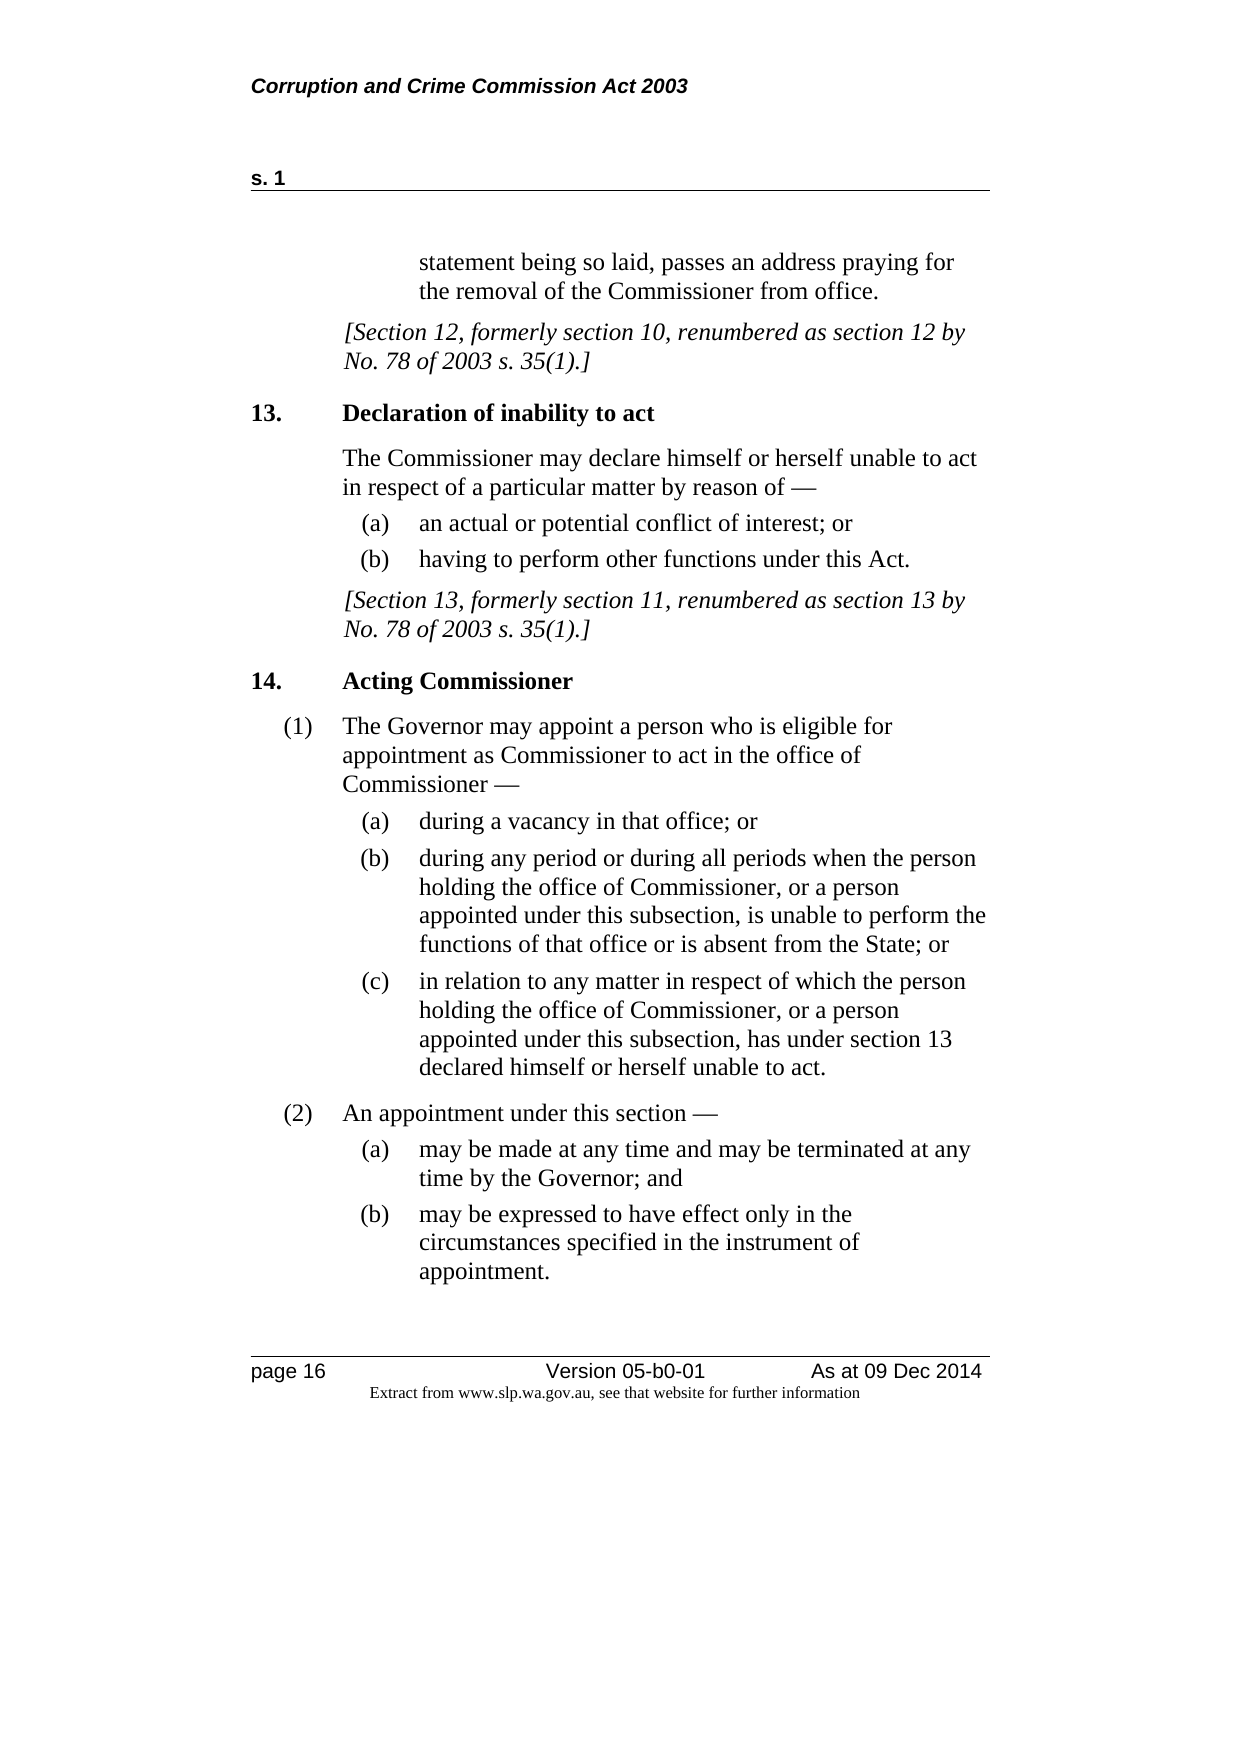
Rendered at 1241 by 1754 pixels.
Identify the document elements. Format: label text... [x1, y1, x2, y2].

subtitle 13. Declaration of inability to act [251, 398, 990, 427]
subtitle 14. Acting Commissioner [251, 666, 990, 694]
text (b) may be expressed to have effect only in the circumstances specified in the instrument of appointment. [251, 1199, 990, 1285]
text (a) may be made at any time and may be terminated at any time by the Governor; and [251, 1134, 990, 1191]
text (b) having to perform other functions under this Act. [251, 544, 990, 573]
text The Commissioner may declare himself or herself unable to act in respect of a particular matter by reason of — [251, 443, 990, 501]
text [Section 13, formerly section 11, renumbered as section 13 by No. 78 of 2003 s. 35(1).] [251, 585, 990, 643]
text [Section 12, formerly section 10, renumbered as section 12 by No. 78 of 2003 s. 35(1).] [251, 317, 990, 375]
text (c) in relation to any matter in respect of which the person holding the office of Commissioner, or a person appointed under this subsection, has under section 13 declared himself or herself unable to act. [251, 966, 990, 1081]
text (1) The Governor may appoint a person who is eligible for appointment as Commissioner to act in the office of Commissioner — [251, 711, 990, 797]
text (a) an actual or potential conflict of interest; or [251, 508, 990, 537]
text (a) during a vacancy in that office; or [251, 806, 990, 834]
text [251, 247, 990, 305]
text (b) during any period or during all periods when the person holding the office of Commissioner, or a person appointed under this subsection, is unable to perform the functions of that office or is absent from the State; or [251, 843, 990, 958]
text (2) An appointment under this section — [251, 1098, 990, 1127]
